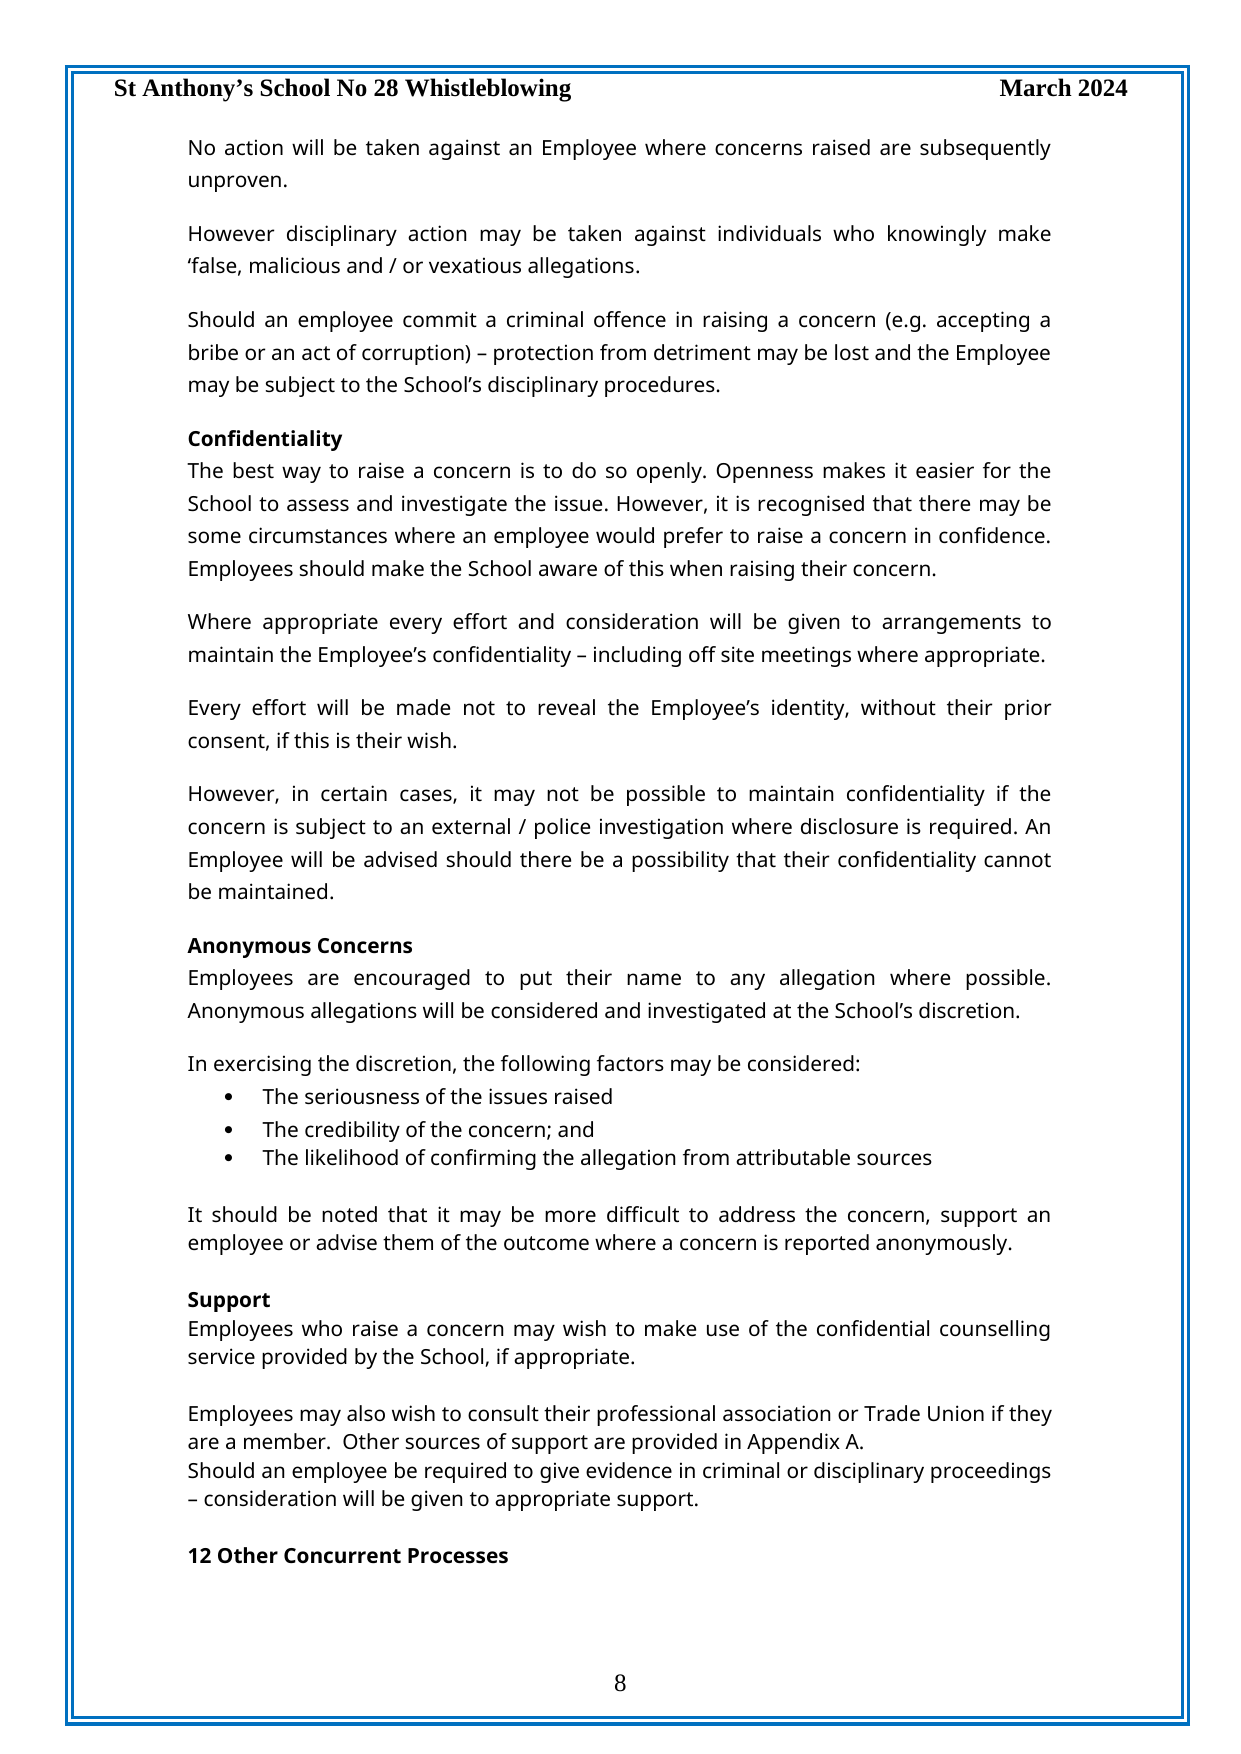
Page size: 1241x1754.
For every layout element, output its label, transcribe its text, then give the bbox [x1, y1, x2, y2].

text However disciplinary action may be taken against individuals who knowingly make ‘false, malicious and / or vexatious allegations. [187, 219, 1053, 280]
text Employees are encouraged to put their name to any allegation where possible. Anonymous allegations will be considered and investigated at the School’s discretion. [187, 963, 1053, 1024]
text It should be noted that it may be more difficult to address the concern, support an employee or advise them of the outcome where a concern is reported anonymously. [187, 1200, 1053, 1257]
text No action will be taken against an Employee where concerns raised are subsequently unproven. [187, 133, 1053, 194]
list The seriousness of the issues raised [225, 1082, 1053, 1111]
text Anonymous Concerns [187, 931, 1053, 959]
list The likelihood of confirming the allegation from attributable sources [225, 1143, 1053, 1172]
list The credibility of the concern; and [225, 1115, 1053, 1143]
text Where appropriate every effort and consideration will be given to arrangements to maintain the Employee’s confidentiality – including off site meetings where appropriate. [187, 607, 1053, 668]
text However, in certain cases, it may not be possible to maintain confidentiality if the concern is subject to an external / police investigation where disclosure is required. An Employee will be advised should there be a possibility that their confidentiality cannot be maintained. [187, 779, 1053, 906]
text In exercising the discretion, the following factors may be considered: [187, 1049, 1053, 1078]
text Every effort will be made not to reveal the Employee’s identity, without their prior consent, if this is their wish. [187, 693, 1053, 754]
subtitle 12 Other Concurrent Processes [187, 1541, 1053, 1570]
text Employees may also wish to consult their professional association or Trade Union if they are a member. Other sources of support are provided in Appendix A. [187, 1399, 1053, 1456]
text Support [187, 1285, 1053, 1314]
text Should an employee commit a criminal offence in raising a concern (e.g. accepting a bribe or an act of corruption) – protection from detriment may be lost and the Employee may be subject to the School’s disciplinary procedures. [187, 305, 1053, 399]
text Confidentiality [187, 424, 1053, 452]
text Employees who raise a concern may wish to make use of the confidential counselling service provided by the School, if appropriate. [187, 1314, 1053, 1371]
text The best way to raise a concern is to do so openly. Openness makes it easier for the School to assess and investigate the issue. However, it is recognised that there may be some circumstances where an employee would prefer to raise a concern in confidence. Employees should make the School aware of this when raising their concern. [187, 456, 1053, 582]
text Should an employee be required to give evidence in criminal or disciplinary proceedings – consideration will be given to appropriate support. [187, 1456, 1053, 1513]
